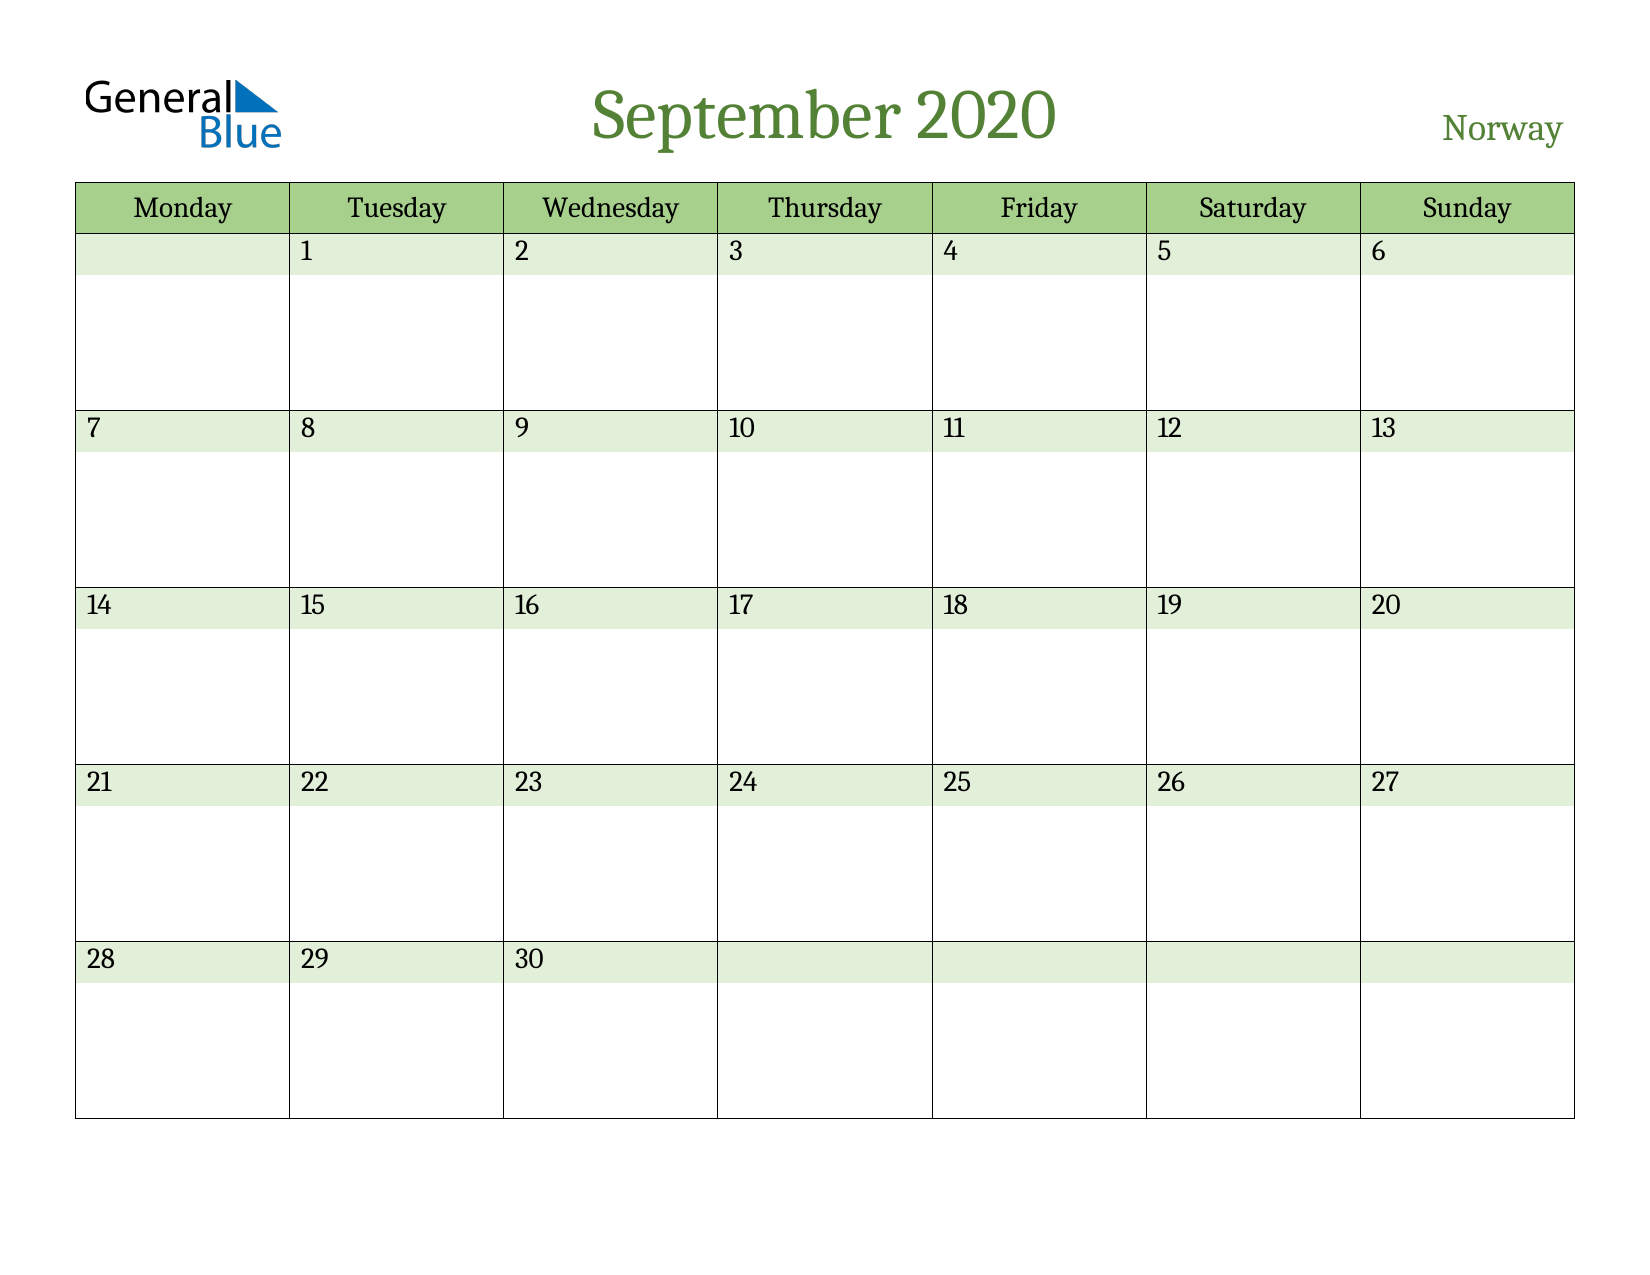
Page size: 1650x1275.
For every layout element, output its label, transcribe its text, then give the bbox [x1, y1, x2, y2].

table_cell 17 [718, 588, 932, 629]
table_cell 21 [76, 765, 289, 806]
table_cell [76, 629, 289, 764]
table_cell Thursday [718, 183, 932, 233]
table_cell [718, 452, 932, 587]
table_cell [1361, 806, 1574, 941]
table_cell [1361, 942, 1574, 983]
table_cell [1147, 942, 1360, 983]
table_cell [1147, 452, 1360, 587]
table_cell [290, 452, 503, 587]
table_cell Tuesday [290, 183, 503, 233]
table_cell Friday [933, 183, 1146, 233]
table_cell [933, 983, 1146, 1118]
picture [86, 80, 281, 148]
table_cell 22 [290, 765, 503, 806]
table_cell 9 [504, 411, 717, 452]
table_cell [1147, 983, 1360, 1118]
table_header September 2020 [504, 75, 1146, 182]
table_cell 18 [933, 588, 1146, 629]
table_cell [76, 275, 289, 410]
table_cell [504, 629, 717, 764]
table_cell 30 [504, 942, 717, 983]
table_cell [504, 983, 717, 1118]
table_cell [933, 942, 1146, 983]
table_cell [1147, 629, 1360, 764]
table_cell [76, 983, 289, 1118]
table_cell Monday [76, 183, 289, 233]
table_cell Wednesday [504, 183, 717, 233]
table_cell Sunday [1361, 183, 1574, 233]
table_cell [290, 275, 503, 410]
table_cell [933, 806, 1146, 941]
table_cell [933, 275, 1146, 410]
table_cell 23 [504, 765, 717, 806]
table_cell 19 [1147, 588, 1360, 629]
table_cell 25 [933, 765, 1146, 806]
table_cell [718, 275, 932, 410]
table_cell Saturday [1147, 183, 1360, 233]
table_cell 24 [718, 765, 932, 806]
table_cell [76, 806, 289, 941]
table_header [76, 75, 503, 182]
table_cell 1 [290, 234, 503, 275]
table_cell 4 [933, 234, 1146, 275]
table_cell 14 [76, 588, 289, 629]
table_cell [1147, 806, 1360, 941]
table_cell 29 [290, 942, 503, 983]
table_cell 13 [1361, 411, 1574, 452]
table_cell [933, 629, 1146, 764]
table_cell [1361, 629, 1574, 764]
table_cell 6 [1361, 234, 1574, 275]
table_cell [718, 942, 932, 983]
table_cell 11 [933, 411, 1146, 452]
table_cell [290, 983, 503, 1118]
table_cell 27 [1361, 765, 1574, 806]
table_cell [504, 452, 717, 587]
table_cell [718, 806, 932, 941]
table_cell 7 [76, 411, 289, 452]
table_header Norway [1146, 75, 1574, 182]
table_cell 3 [718, 234, 932, 275]
table_cell 8 [290, 411, 503, 452]
table_cell [1361, 983, 1574, 1118]
table_cell [1147, 275, 1360, 410]
table_cell 28 [76, 942, 289, 983]
table_cell [504, 806, 717, 941]
table_cell [290, 629, 503, 764]
table_cell [1361, 452, 1574, 587]
table_cell 20 [1361, 588, 1574, 629]
table_cell [718, 983, 932, 1118]
table_cell 15 [290, 588, 503, 629]
table_cell [76, 234, 289, 275]
table_cell 12 [1147, 411, 1360, 452]
table_cell [290, 806, 503, 941]
table_cell 10 [718, 411, 932, 452]
table_cell [1361, 275, 1574, 410]
table_cell 5 [1147, 234, 1360, 275]
table_cell [933, 452, 1146, 587]
table_cell [718, 629, 932, 764]
table_cell [76, 452, 289, 587]
table_cell [504, 275, 717, 410]
table_cell 16 [504, 588, 717, 629]
table_cell 2 [504, 234, 717, 275]
table_cell 26 [1147, 765, 1360, 806]
